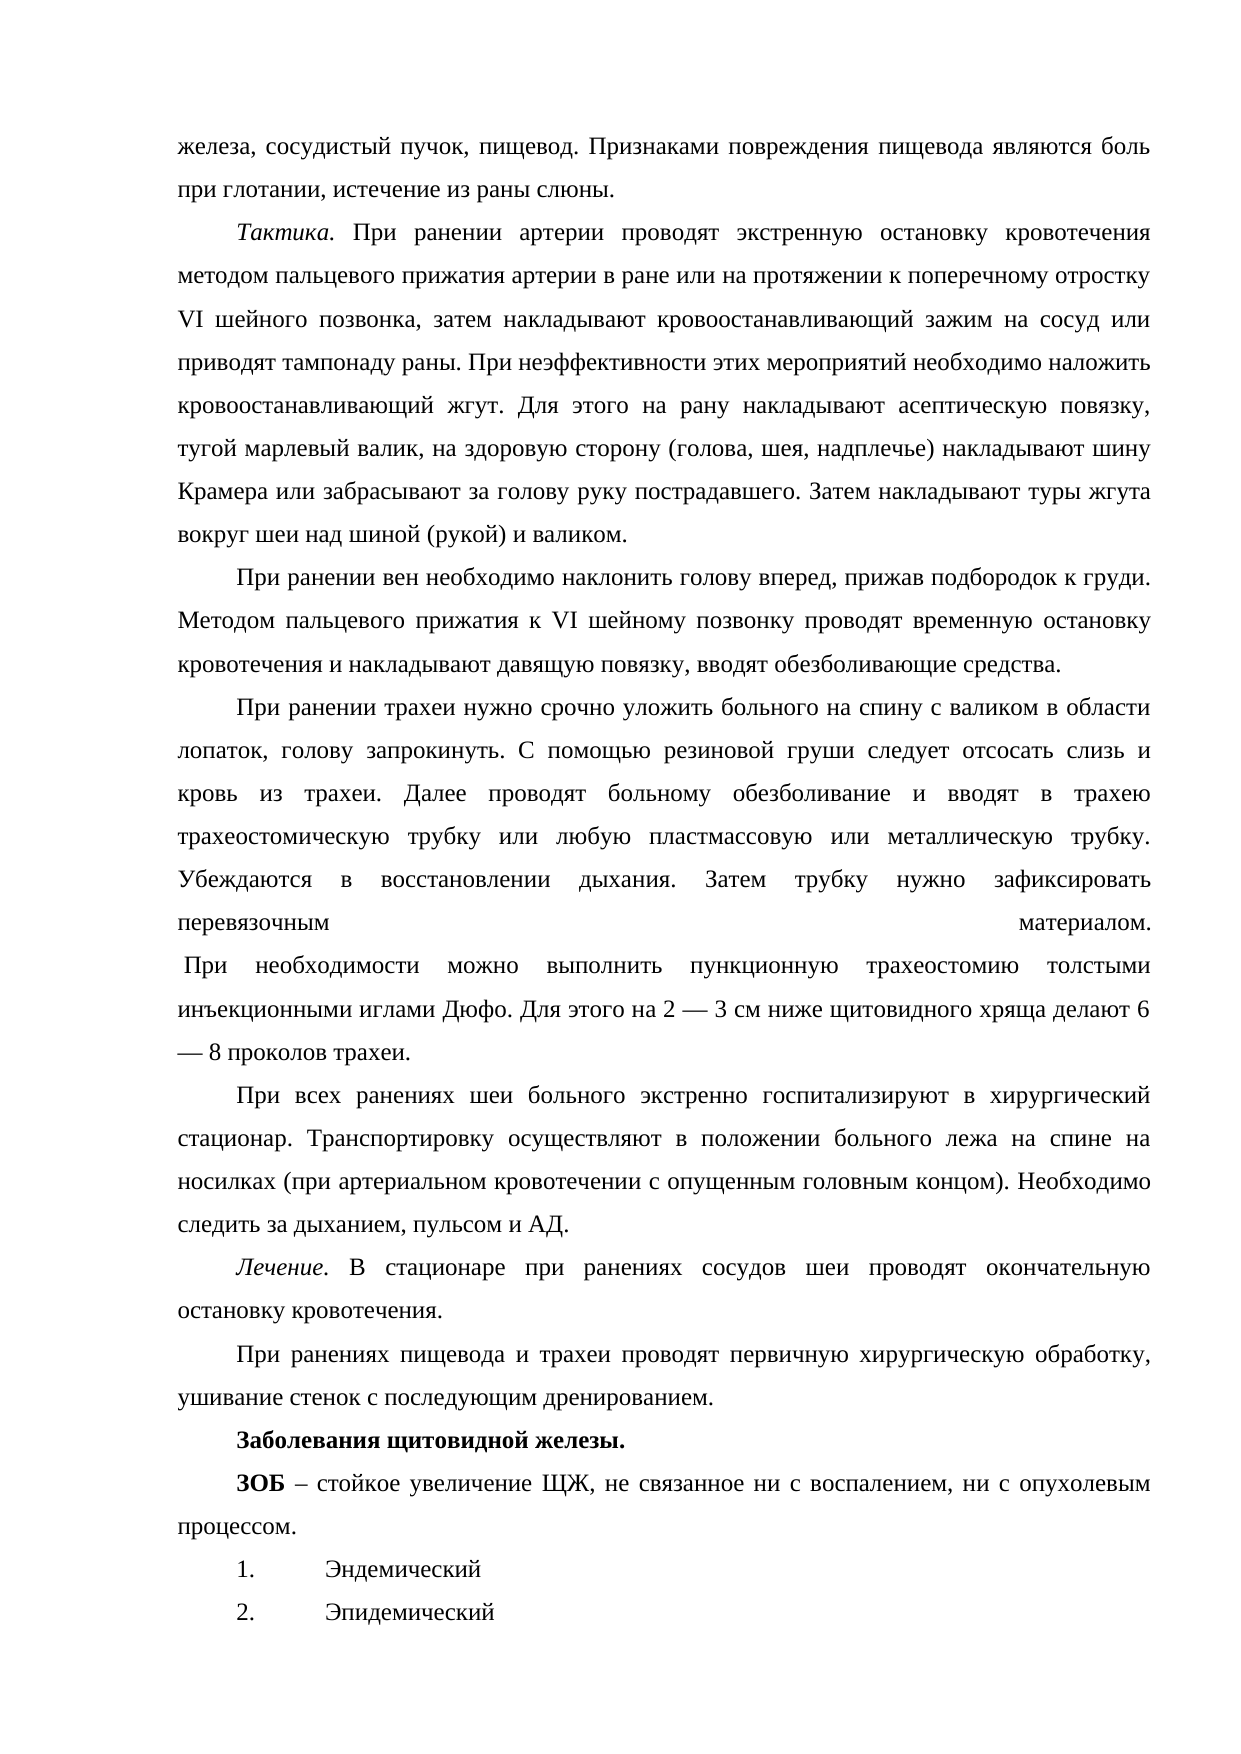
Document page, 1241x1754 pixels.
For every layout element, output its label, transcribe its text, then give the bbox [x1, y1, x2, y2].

text При ранении трахеи нужно срочно уложить больного на спину с валиком в области лопаток, голову запрокинуть. С помощью резиновой груши следует отсосать слизь и кровь из трахеи. Далее проводят больному обезболивание и вводят в трахею трахеостомическую трубку или любую пластмассовую или металлическую трубку. Убеждаются в восстановлении дыхания. Затем трубку нужно зафиксировать перевязочным материалом. При необходимости можно выполнить пункционную трахеостомию толстыми инъекционными иглами Дюфо. Для этого на 2 — 3 см ниже щитовидного хряща делают 6 — 8 проколов трахеи. [177, 692, 1152, 1066]
text При ранениях пищевода и трахеи проводят первичную хирургическую обработку, ушивание стенок с последующим дренированием. [177, 1339, 1152, 1411]
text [177, 131, 1152, 203]
text Тактика. При ранении артерии проводят экстренную остановку кровотечения методом пальцевого прижатия артерии в ране или на протяжении к поперечному отростку VI шейного позвонка, затем накладывают кровоостанавливающий зажим на сосуд или приводят тампонаду раны. При неэффективности этих мероприятий необходимо наложить кровоостанавливающий жгут. Для этого на рану накладывают асептическую повязку, тугой марлевый валик, на здоровую сторону (голова, шея, надплечье) накладывают шину Крамера или забрасывают за голову руку пострадавшего. Затем накладывают туры жгута вокруг шеи над шиной (рукой) и валиком. [177, 217, 1152, 548]
text Заболевания щитовидной железы. [177, 1425, 1152, 1454]
list Эндемический [177, 1554, 1152, 1583]
text Лечение. В стационаре при ранениях сосудов шеи проводят окончательную остановку кровотечения. [177, 1252, 1152, 1324]
text При ранении вен необходимо наклонить голову вперед, прижав подбородок к груди. Методом пальцевого прижатия к VI шейному позвонку проводят временную остановку кровотечения и накладывают давящую повязку, вводят обезболивающие средства. [177, 562, 1152, 677]
text При всех ранениях шеи больного экстренно госпитализируют в хирургический стационар. Транспортировку осуществляют в положении больного лежа на спине на носилках (при артериальном кровотечении с опущенным головным концом). Необходимо следить за дыханием, пульсом и АД. [177, 1080, 1152, 1238]
text ЗОБ – стойкое увеличение ЩЖ, не связанное ни с воспалением, ни с опухолевым процессом. [177, 1468, 1152, 1540]
list Эпидемический [177, 1597, 1152, 1626]
